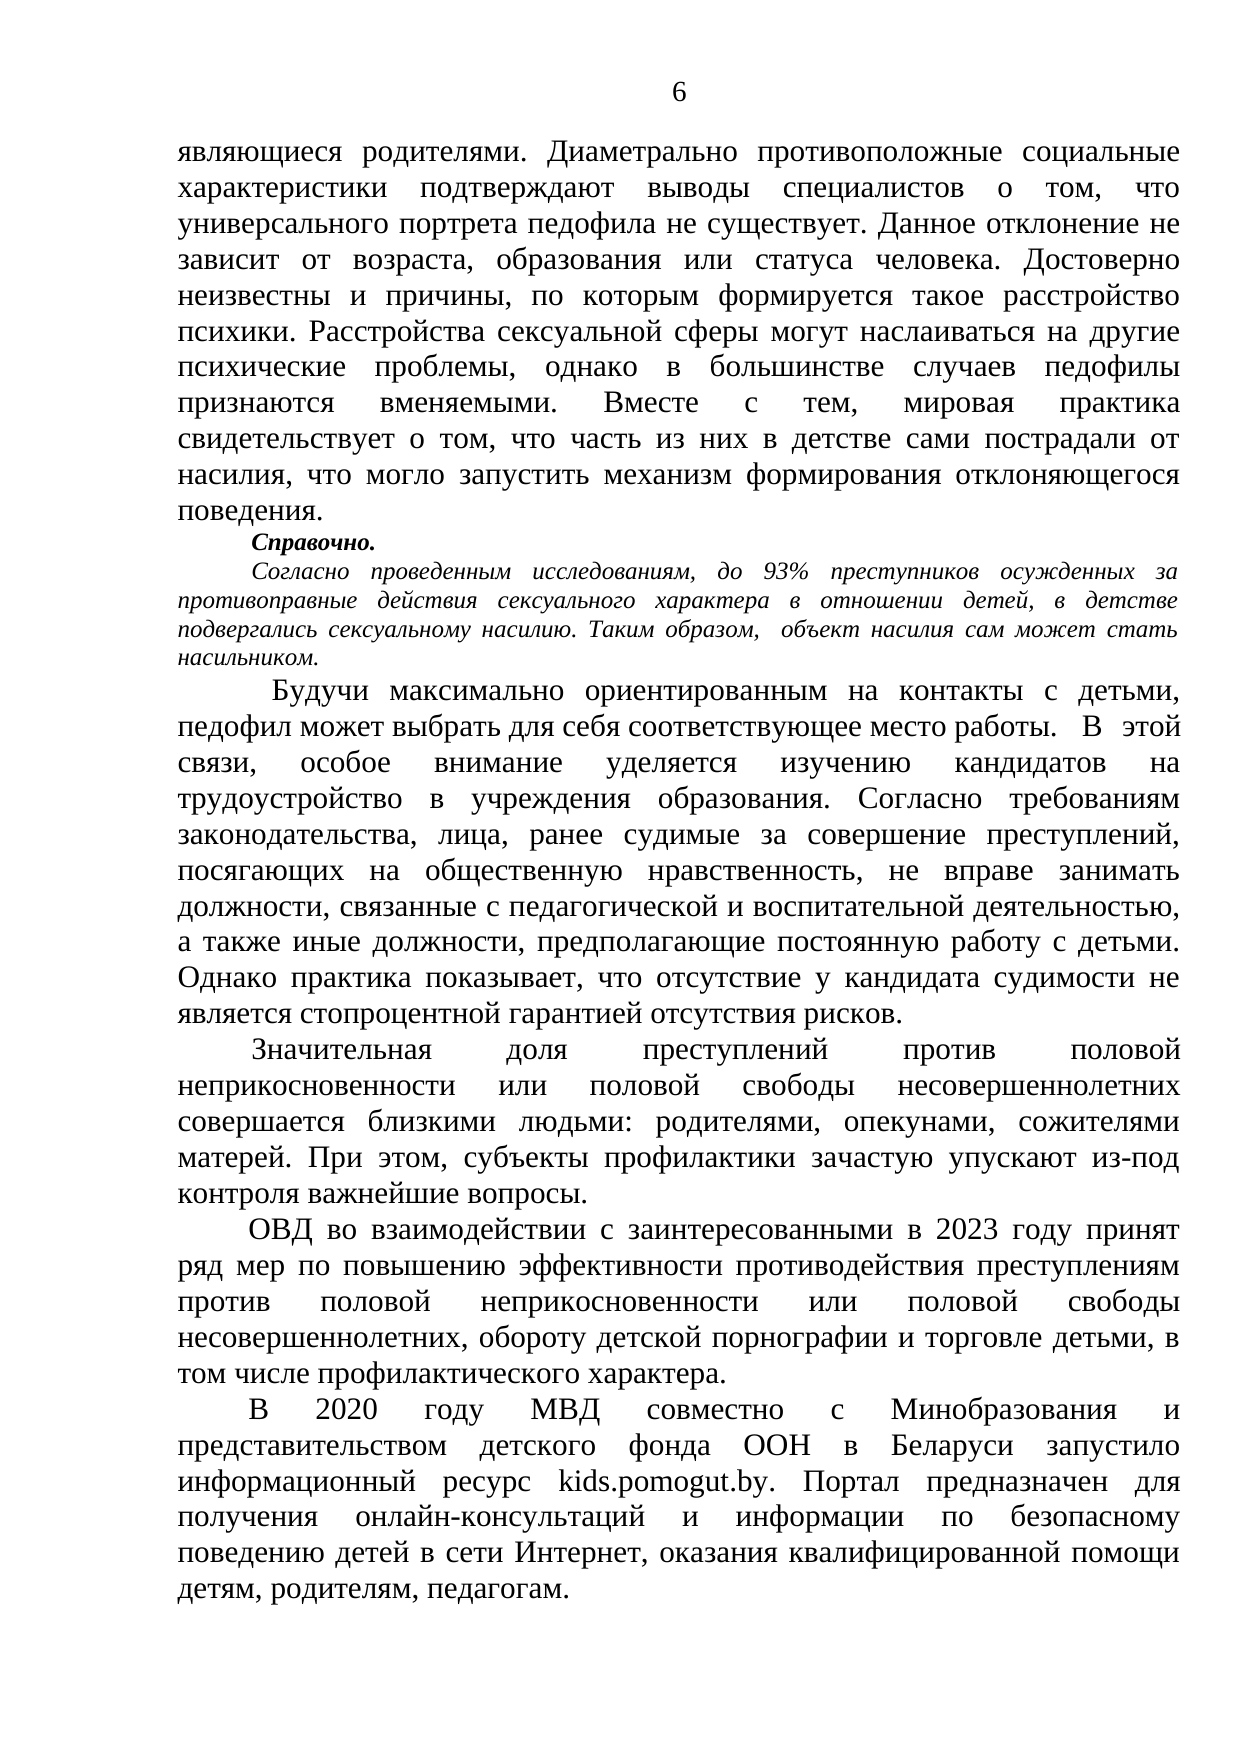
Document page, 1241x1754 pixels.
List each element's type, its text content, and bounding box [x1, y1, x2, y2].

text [177, 132, 1181, 527]
text Справочно. [177, 527, 1181, 556]
text ОВД во взаимодействии с заинтересованными в 2023 году принят ряд мер по повышению эффективности противодействия преступлениям против половой неприкосновенности или половой свободы несовершеннолетних, обороту детской порнографии и торговле детьми, в том числе профилактического характера. [177, 1210, 1181, 1390]
text Будучи максимально ориентированным на контакты с детьми, педофил может выбрать для себя соответствующее место работы. В этой связи, особое внимание уделяется изучению кандидатов на трудоустройство в учреждения образования. Согласно требованиям законодательства, лица, ранее судимые за совершение преступлений, посягающих на общественную нравственность, не вправе занимать должности, связанные с педагогической и воспитательной деятельностью, а также иные должности, предполагающие постоянную работу с детьми. Однако практика показывает, что отсутствие у кандидата судимости не является стопроцентной гарантией отсутствия рисков. [177, 671, 1181, 1031]
text В 2020 году МВД совместно с Минобразования и представительством детского фонда ООН в Беларуси запустило информационный ресурс kids.pomogut.by. Портал предназначен для получения онлайн-консультаций и информации по безопасному поведению детей в сети Интернет, оказания квалифицированной помощи детям, родителям, педагогам. [177, 1390, 1181, 1606]
text Согласно проведенным исследованиям, до 93% преступников осужденных за противоправные действия сексуального характера в отношении детей, в детстве подвергались сексуальному насилию. Таким образом, объект насилия сам может стать насильником. [177, 556, 1181, 671]
text Значительная доля преступлений против половой неприкосновенности или половой свободы несовершеннолетних совершается близкими людьми: родителями, опекунами, сожителями матерей. При этом, субъекты профилактики зачастую упускают из-под контроля важнейшие вопросы. [177, 1031, 1181, 1210]
